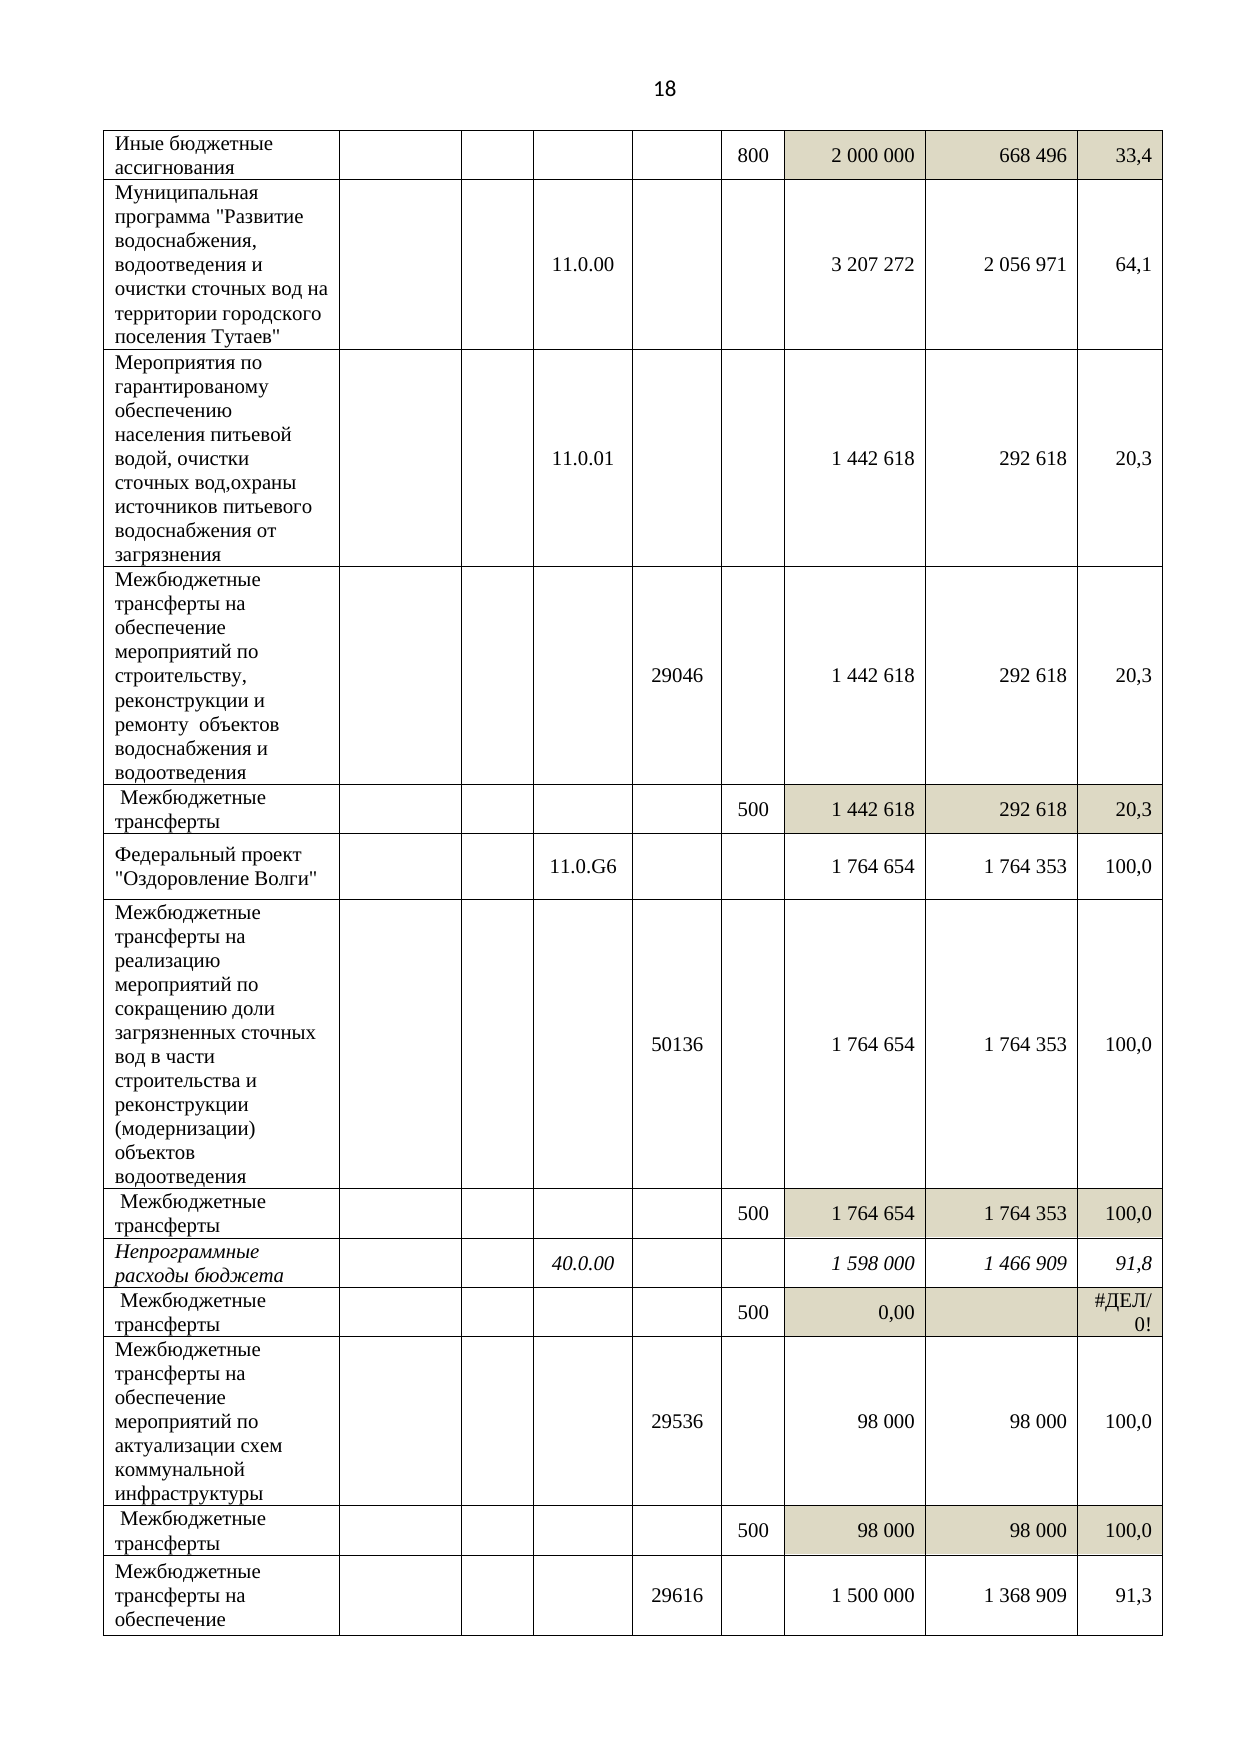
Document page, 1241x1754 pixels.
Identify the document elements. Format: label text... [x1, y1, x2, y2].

table_cell 1 764 654 [785, 834, 925, 898]
table_cell 100,0 [1078, 900, 1162, 1188]
table_cell [534, 567, 632, 784]
table_cell Иные бюджетные ассигнования [104, 131, 339, 179]
table_cell [722, 834, 784, 898]
table_cell 20,3 [1078, 785, 1162, 833]
table_cell 1 764 353 [926, 834, 1077, 898]
table_cell 292 618 [926, 567, 1077, 784]
table_cell 292 618 [926, 350, 1077, 566]
table_cell [340, 900, 461, 1188]
table_cell 1 442 618 [785, 350, 925, 566]
table_cell [633, 131, 721, 179]
table_cell Межбюджетные трансферты [104, 1506, 339, 1554]
table_cell [534, 1506, 632, 1554]
table_cell 100,0 [1078, 1337, 1162, 1505]
table_cell 40.0.00 [534, 1239, 632, 1287]
table_cell [340, 350, 461, 566]
table_cell [340, 1239, 461, 1287]
table_cell [722, 567, 784, 784]
table_cell [340, 785, 461, 833]
table_cell [462, 834, 533, 898]
table_cell [340, 180, 461, 348]
table_cell 98 000 [785, 1337, 925, 1505]
table_cell 50136 [633, 900, 721, 1188]
table_cell 500 [722, 1288, 784, 1336]
table_cell [633, 1239, 721, 1287]
table_cell 91,8 [1078, 1239, 1162, 1287]
table_cell [462, 350, 533, 566]
table_cell [722, 350, 784, 566]
table_cell 1 442 618 [785, 567, 925, 784]
table_cell 91,3 [1078, 1556, 1162, 1635]
table_cell [462, 1506, 533, 1554]
table_cell Мероприятия по гарантированому обеспечению населения питьевой водой, очистки сточных вод,охраны источников питьевого водоснабжения от загрязнения [104, 350, 339, 566]
table_cell [462, 1288, 533, 1336]
table_cell Межбюджетные трансферты [104, 1189, 339, 1237]
table_cell 11.0.G6 [534, 834, 632, 898]
table_cell [462, 785, 533, 833]
table_cell 1 764 353 [926, 1189, 1077, 1237]
table_cell 2 056 971 [926, 180, 1077, 348]
table_cell 98 000 [785, 1506, 925, 1554]
table_cell [926, 1288, 1077, 1336]
table_cell 20,3 [1078, 567, 1162, 784]
table_cell 292 618 [926, 785, 1077, 833]
table_cell 0,00 [785, 1288, 925, 1336]
table_cell 500 [722, 1189, 784, 1237]
table_cell 29536 [633, 1337, 721, 1505]
table_cell [340, 1288, 461, 1336]
table_cell [340, 1189, 461, 1237]
table_cell 100,0 [1078, 834, 1162, 898]
table_cell 29616 [633, 1556, 721, 1635]
table_cell [534, 785, 632, 833]
table_cell [633, 1506, 721, 1554]
table_cell Муниципальная программа "Развитие водоснабжения, водоотведения и очистки сточных вод на территории городского поселения Тутаев" [104, 180, 339, 348]
table_cell #ДЕЛ/0! [1078, 1288, 1162, 1336]
table_cell 11.0.01 [534, 350, 632, 566]
table_cell [534, 1288, 632, 1336]
table_cell 1 442 618 [785, 785, 925, 833]
table_cell [462, 1189, 533, 1237]
table_cell 500 [722, 785, 784, 833]
table_cell [633, 834, 721, 898]
table_cell 20,3 [1078, 350, 1162, 566]
table_cell [340, 1506, 461, 1554]
table_cell [340, 131, 461, 179]
table_cell [722, 1556, 784, 1635]
table_cell [462, 180, 533, 348]
table_cell 98 000 [926, 1506, 1077, 1554]
table_cell [462, 900, 533, 1188]
table_cell Межбюджетные трансферты на обеспечение мероприятий по актуализации схем коммунальной инфраструктуры [104, 1337, 339, 1505]
table_cell Межбюджетные трансферты [104, 785, 339, 833]
table_cell 800 [722, 131, 784, 179]
table_cell Федеральный проект "Оздоровление Волги" [104, 834, 339, 898]
table_cell 33,4 [1078, 131, 1162, 179]
table_cell Непрограммные расходы бюджета [104, 1239, 339, 1287]
table_cell 1 500 000 [785, 1556, 925, 1635]
table_cell [534, 900, 632, 1188]
table_cell [462, 1239, 533, 1287]
table_cell 1 466 909 [926, 1239, 1077, 1287]
table_cell 64,1 [1078, 180, 1162, 348]
table_cell [722, 180, 784, 348]
table_cell [633, 180, 721, 348]
table_cell [534, 1337, 632, 1505]
table_cell 1 764 654 [785, 1189, 925, 1237]
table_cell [104, 1556, 339, 1635]
table_cell [462, 567, 533, 784]
table_cell [722, 1337, 784, 1505]
table_cell Межбюджетные трансферты на обеспечение мероприятий по строительству, реконструкции и ремонту объектов водоснабжения и водоотведения [104, 567, 339, 784]
table_cell [340, 834, 461, 898]
table_cell 1 764 654 [785, 900, 925, 1188]
table_cell [534, 1556, 632, 1635]
table_cell [722, 1239, 784, 1287]
table_cell [340, 1556, 461, 1635]
table_cell 100,0 [1078, 1506, 1162, 1554]
table_cell 668 496 [926, 131, 1077, 179]
table_cell 98 000 [926, 1337, 1077, 1505]
table_cell 1 764 353 [926, 900, 1077, 1188]
table_cell [340, 1337, 461, 1505]
table_cell [633, 1288, 721, 1336]
table_cell [534, 131, 632, 179]
table_cell 1 368 909 [926, 1556, 1077, 1635]
table_cell [534, 1189, 632, 1237]
table_cell [340, 567, 461, 784]
table_cell 1 598 000 [785, 1239, 925, 1287]
table_cell Межбюджетные трансферты на реализацию мероприятий по сокращению доли загрязненных сточных вод в части строительства и реконструкции (модернизации) объектов водоотведения [104, 900, 339, 1188]
table_cell [722, 900, 784, 1188]
table_cell 11.0.00 [534, 180, 632, 348]
table_cell 500 [722, 1506, 784, 1554]
table_cell [633, 350, 721, 566]
table_cell [633, 1189, 721, 1237]
table_cell 3 207 272 [785, 180, 925, 348]
table_cell 100,0 [1078, 1189, 1162, 1237]
table_cell [462, 1556, 533, 1635]
table_cell 29046 [633, 567, 721, 784]
table_cell Межбюджетные трансферты [104, 1288, 339, 1336]
table_cell [633, 785, 721, 833]
table_cell [462, 1337, 533, 1505]
table_cell [462, 131, 533, 179]
table_cell 2 000 000 [785, 131, 925, 179]
